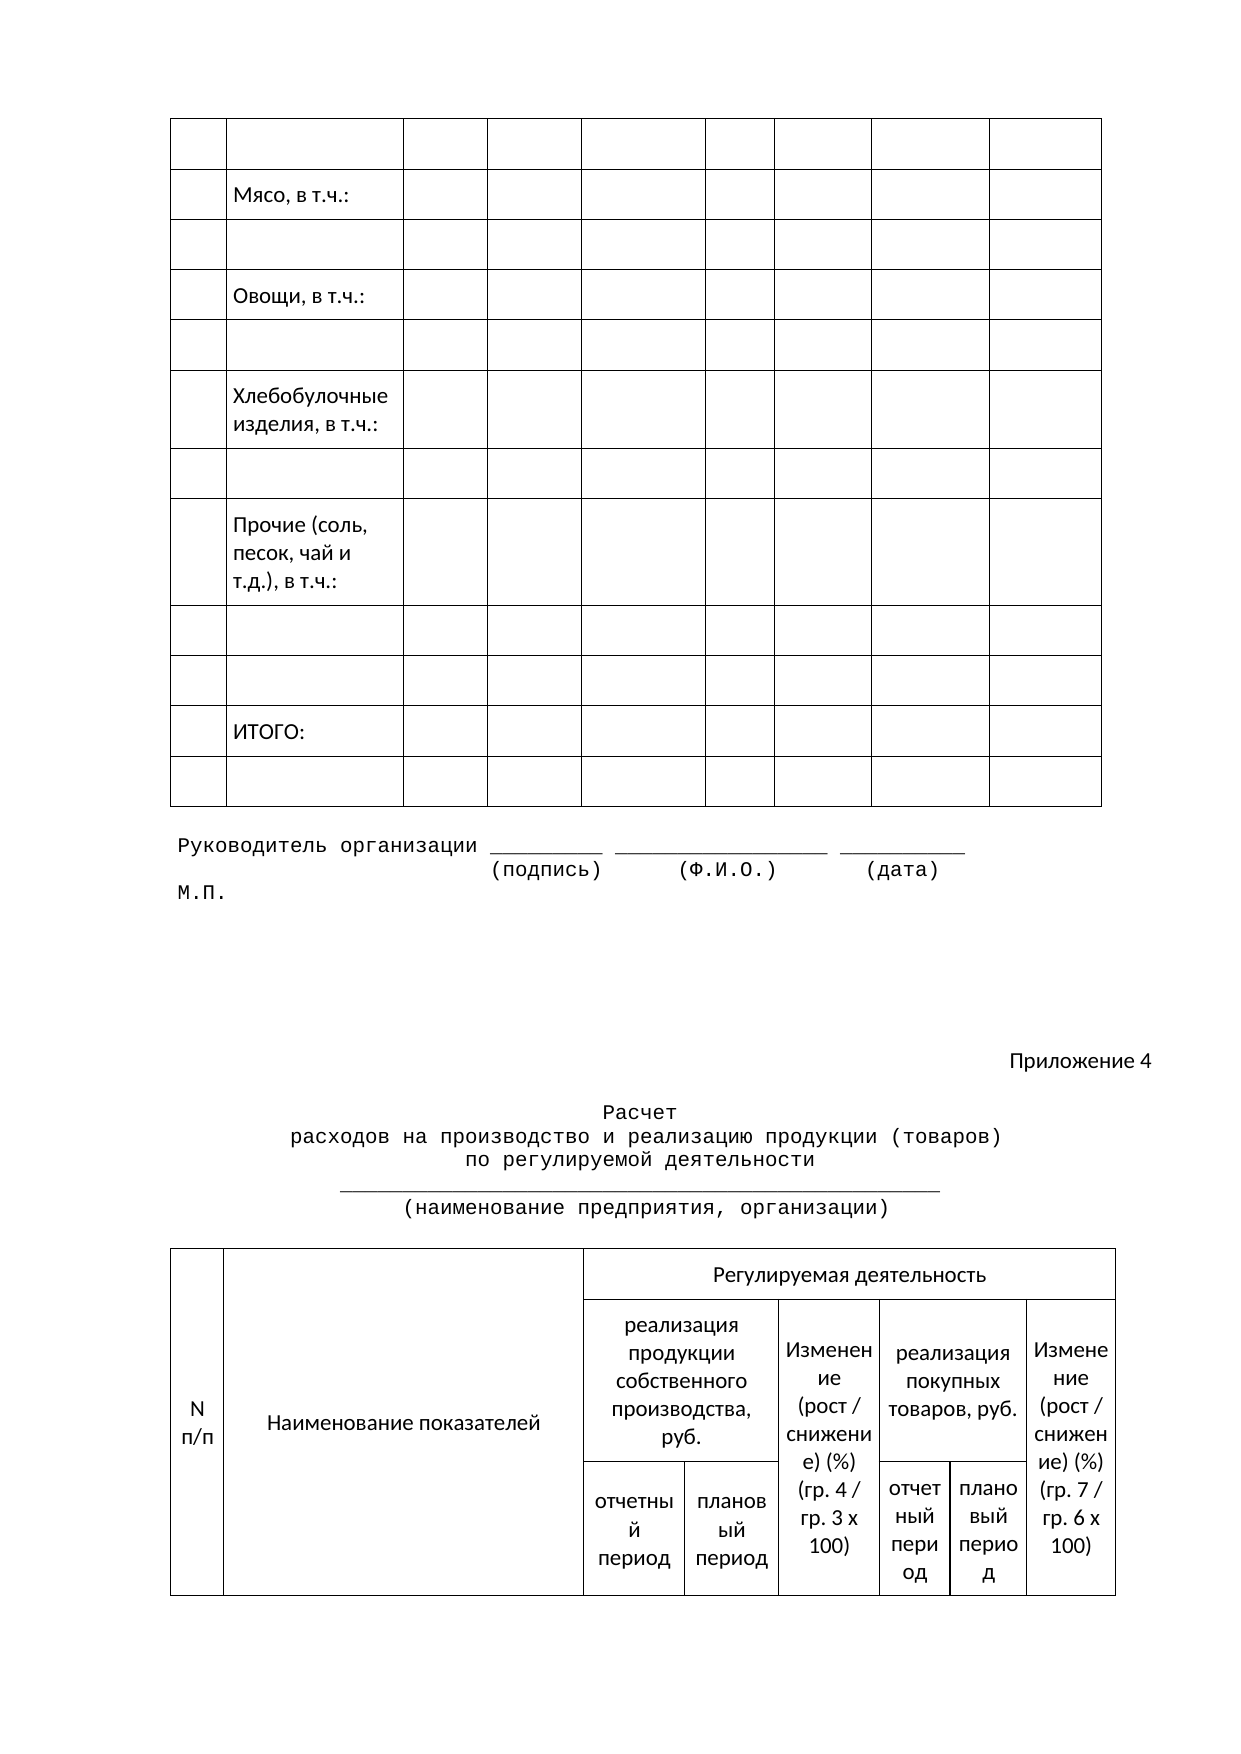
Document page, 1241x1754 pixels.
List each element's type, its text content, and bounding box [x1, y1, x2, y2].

table_cell [488, 371, 581, 448]
table_cell [404, 220, 487, 269]
table_cell [706, 449, 774, 498]
table_cell [775, 757, 871, 806]
table_cell [488, 170, 581, 219]
table_cell [171, 170, 226, 219]
table_cell Овощи, в т.ч.: [227, 270, 403, 319]
table_cell [171, 371, 226, 448]
table_cell [872, 606, 989, 655]
table_cell [990, 170, 1101, 219]
text Расчет [177, 1102, 1152, 1126]
table_cell [706, 270, 774, 319]
table_cell [990, 220, 1101, 269]
table_cell Хлебобулочные изделия, в т.ч.: [227, 371, 403, 448]
table_cell [775, 119, 871, 168]
table_cell [488, 270, 581, 319]
table_cell [990, 757, 1101, 806]
table_cell [171, 119, 226, 168]
table_cell [488, 499, 581, 605]
table_cell [404, 499, 487, 605]
table_cell [990, 119, 1101, 168]
table_cell [404, 320, 487, 370]
table_header N п/п [171, 1249, 223, 1595]
table_cell [990, 606, 1101, 655]
table_cell [582, 757, 705, 806]
table_cell [171, 320, 226, 370]
table_cell [582, 449, 705, 498]
text расходов на производство и реализацию продукции (товаров) [177, 1126, 1152, 1149]
table_cell плановый период [685, 1462, 778, 1595]
table_cell [872, 371, 989, 448]
table_cell [872, 170, 989, 219]
table_cell [582, 371, 705, 448]
table_cell [582, 656, 705, 705]
table_cell [404, 757, 487, 806]
table_cell [872, 706, 989, 756]
table_cell [990, 270, 1101, 319]
table_cell реализация продукции собственного производства, руб. [584, 1300, 778, 1461]
table_cell [775, 499, 871, 605]
table_cell [582, 706, 705, 756]
table_cell [582, 320, 705, 370]
table_cell [706, 706, 774, 756]
table_cell [872, 270, 989, 319]
table_cell [990, 656, 1101, 705]
table_cell [706, 499, 774, 605]
text (подпись) (Ф.И.О.) (дата) [177, 859, 1152, 882]
table_cell [775, 170, 871, 219]
table_cell [872, 656, 989, 705]
table_cell [775, 220, 871, 269]
table_cell [488, 757, 581, 806]
table_cell [775, 606, 871, 655]
table_cell [171, 656, 226, 705]
text (наименование предприятия, организации) [177, 1197, 1152, 1220]
table_cell [775, 449, 871, 498]
table_cell реализация покупных товаров, руб. [880, 1300, 1026, 1461]
table_cell [775, 320, 871, 370]
text Руководитель организации _________ _________________ __________ [177, 835, 1152, 859]
table_cell [404, 656, 487, 705]
table_cell Изменение (рост / снижение) (%) (гр. 7 / гр. 6 x 100) [1027, 1300, 1115, 1595]
table_cell [404, 606, 487, 655]
table_cell [582, 119, 705, 168]
table_header Регулируемая деятельность [584, 1249, 1115, 1299]
table_cell [488, 220, 581, 269]
table_cell [582, 170, 705, 219]
table_cell [227, 220, 403, 269]
table_cell [171, 706, 226, 756]
table_cell [775, 706, 871, 756]
table_cell [404, 371, 487, 448]
table_cell [990, 320, 1101, 370]
table_cell [582, 499, 705, 605]
table_cell Прочие (соль, песок, чай и т.д.), в т.ч.: [227, 499, 403, 605]
table_cell [706, 220, 774, 269]
table_cell [227, 656, 403, 705]
table_cell [706, 320, 774, 370]
table_cell [488, 320, 581, 370]
table_cell [990, 371, 1101, 448]
table_cell [488, 656, 581, 705]
table_cell [227, 757, 403, 806]
table_cell [706, 371, 774, 448]
table_cell [171, 606, 226, 655]
table_cell [488, 119, 581, 168]
table_cell [404, 706, 487, 756]
table_cell [404, 270, 487, 319]
table_cell [582, 606, 705, 655]
table_cell [227, 320, 403, 370]
table_cell [706, 656, 774, 705]
table_cell [990, 499, 1101, 605]
table_cell [872, 499, 989, 605]
table_cell [775, 371, 871, 448]
table_header Наименование показателей [224, 1249, 583, 1595]
table_cell Мясо, в т.ч.: [227, 170, 403, 219]
table_cell [706, 606, 774, 655]
table_cell [404, 449, 487, 498]
table_cell [171, 499, 226, 605]
table_cell [872, 220, 989, 269]
table_cell [872, 320, 989, 370]
table_cell [227, 119, 403, 168]
table_cell [706, 170, 774, 219]
table_cell [404, 170, 487, 219]
table_cell [488, 449, 581, 498]
table_cell [582, 220, 705, 269]
table_cell отчетный период [880, 1462, 949, 1595]
table_cell [488, 706, 581, 756]
table_cell [171, 449, 226, 498]
text ________________________________________________ [177, 1173, 1152, 1197]
table_cell [990, 706, 1101, 756]
table_cell [227, 606, 403, 655]
table_cell [404, 119, 487, 168]
table_cell [872, 757, 989, 806]
table_cell [872, 119, 989, 168]
table_cell [872, 449, 989, 498]
table_cell [706, 119, 774, 168]
table_cell [775, 656, 871, 705]
table_cell [171, 757, 226, 806]
text М.П. [177, 882, 1152, 906]
table_cell [227, 449, 403, 498]
table_cell [171, 220, 226, 269]
table_cell [990, 449, 1101, 498]
text Приложение 4 [177, 1046, 1152, 1074]
table_cell отчетный период [584, 1462, 684, 1595]
table_cell плановый период [951, 1462, 1026, 1595]
table_cell [706, 757, 774, 806]
table_cell ИТОГО: [227, 706, 403, 756]
text по регулируемой деятельности [177, 1149, 1152, 1173]
table_cell [582, 270, 705, 319]
table_cell [171, 270, 226, 319]
table_cell [488, 606, 581, 655]
table_cell Изменение (рост / снижение) (%) (гр. 4 / гр. 3 x 100) [779, 1300, 879, 1595]
table_cell [775, 270, 871, 319]
